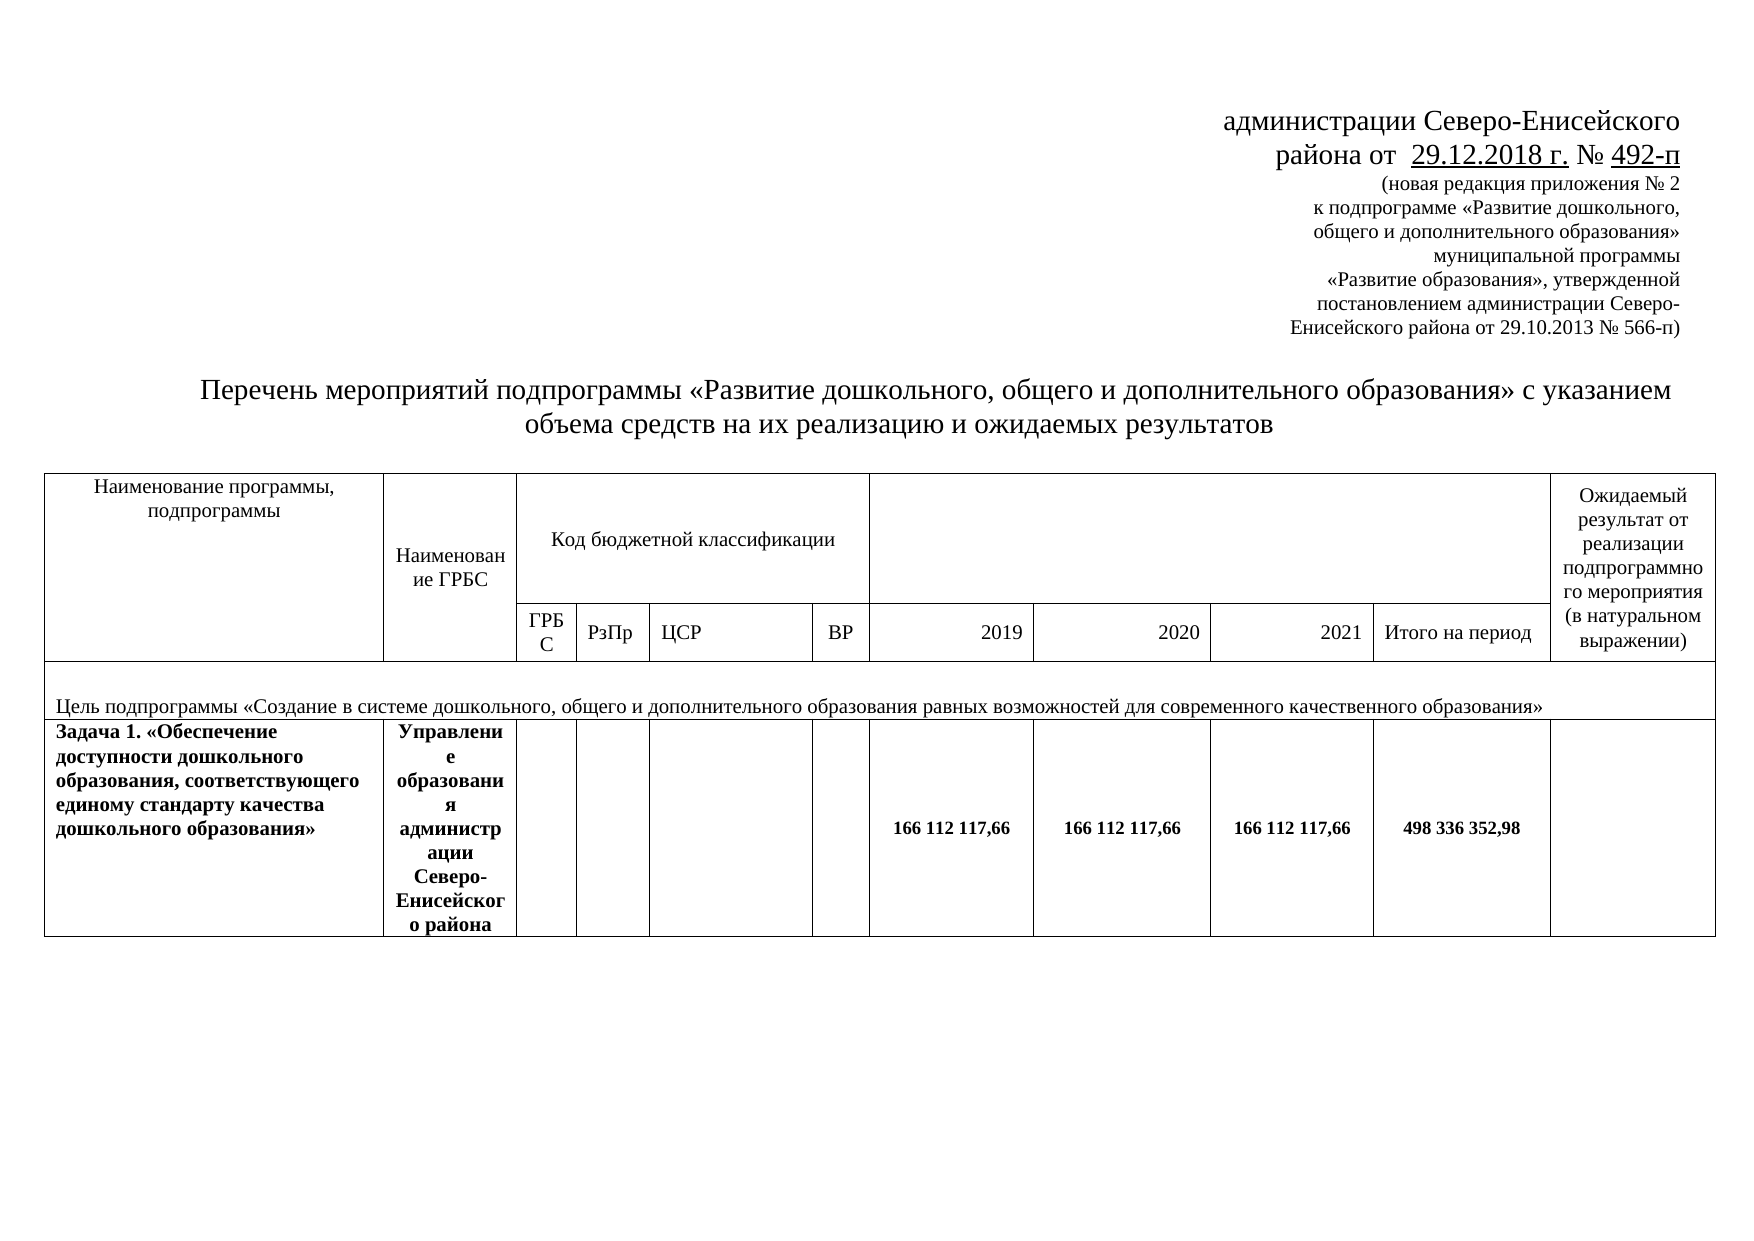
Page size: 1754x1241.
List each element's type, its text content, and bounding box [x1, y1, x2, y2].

table_cell Итого на период [1374, 604, 1550, 661]
text «Развитие образования», утвержденной [118, 267, 1680, 291]
table_header [870, 474, 1550, 603]
text муниципальной программы [118, 243, 1680, 267]
table_header Ожидаемый результат от реализации подпрограммного мероприятия (в натуральном выражении) [1551, 474, 1715, 661]
table_cell [577, 720, 649, 936]
table_cell Управление образования администрации Северо-Енисейского района [384, 720, 516, 936]
table_cell 2019 [870, 604, 1033, 661]
table_header Наименование ГРБС [384, 474, 516, 661]
table_cell [1551, 720, 1715, 936]
table_cell 498 336 352,98 [1374, 720, 1550, 936]
table_cell РзПр [577, 604, 649, 661]
text Перечень мероприятий подпрограммы «Развитие дошкольного, общего и дополнительного образования» с указанием объема средств на их реализацию и ожидаемых результатов [118, 372, 1680, 439]
table_cell Задача 1. «Обеспечение доступности дошкольного образования, соответствующего единому стандарту качества дошкольного образования» [45, 720, 383, 936]
table_cell [650, 720, 812, 936]
table_cell 166 112 117,66 [1034, 720, 1210, 936]
table_cell 2021 [1211, 604, 1373, 661]
table_cell Цель подпрограммы «Создание в системе дошкольного, общего и дополнительного образования равных возможностей для современного качественного образования» [45, 662, 1715, 718]
text к подпрограмме «Развитие дошкольного, [118, 194, 1680, 219]
table_cell ГРБС [517, 604, 576, 661]
text администрации Северо-Енисейского [118, 103, 1680, 137]
table_header Наименование программы, подпрограммы [45, 474, 383, 661]
table_cell [517, 720, 576, 936]
text района от 29.12.2018 г. № 492-п [118, 137, 1680, 171]
table_cell 166 112 117,66 [870, 720, 1033, 936]
table_cell 166 112 117,66 [1211, 720, 1373, 936]
text постановлением администрации Северо- [118, 291, 1680, 315]
table_cell 2020 [1034, 604, 1210, 661]
text общего и дополнительного образования» [118, 219, 1680, 243]
text Енисейского района от 29.10.2013 № 566-п) [118, 315, 1680, 339]
text (новая редакция приложения № 2 [118, 171, 1680, 194]
table_header Код бюджетной классификации [517, 474, 869, 603]
table_cell ЦСР [650, 604, 812, 661]
table_cell [813, 720, 869, 936]
table_cell ВР [813, 604, 869, 661]
